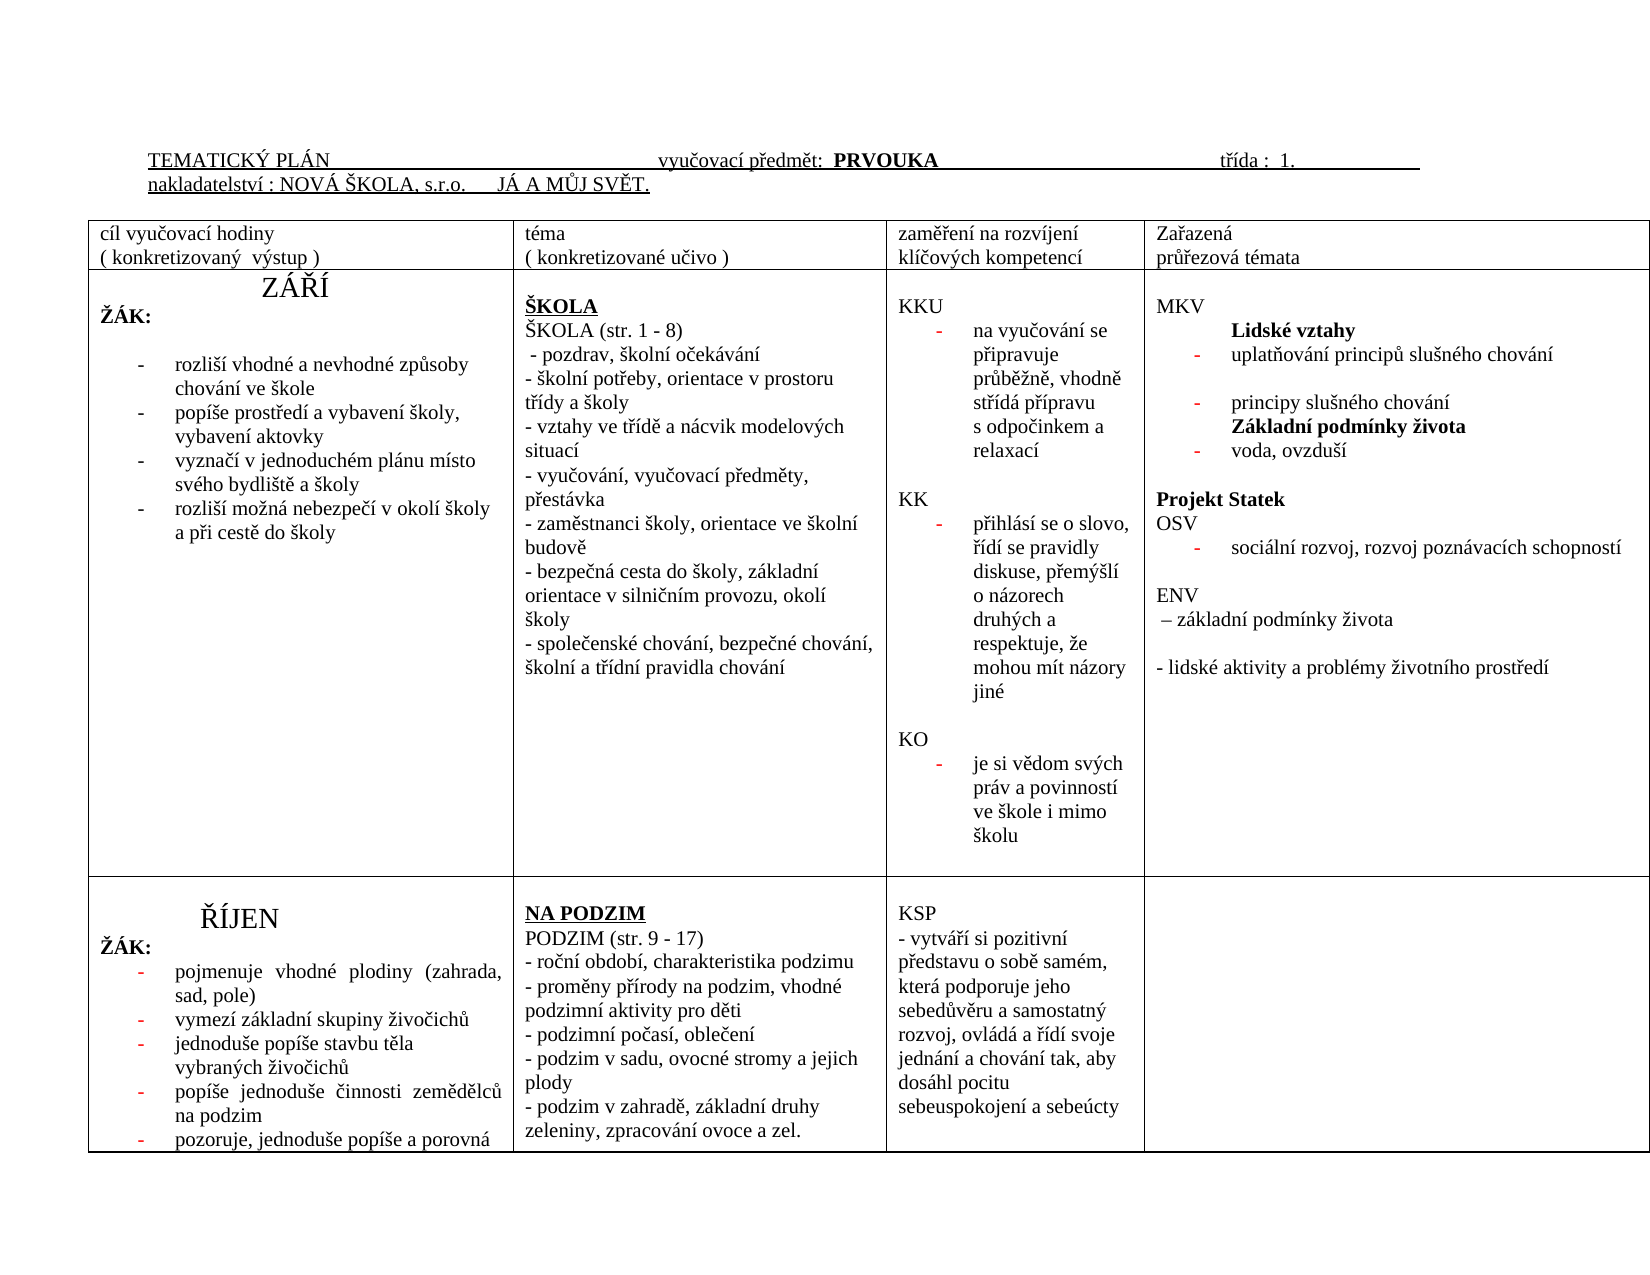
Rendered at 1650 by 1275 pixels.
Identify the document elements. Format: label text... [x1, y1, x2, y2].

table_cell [514, 877, 886, 1151]
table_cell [887, 877, 1144, 1151]
table_cell MKV Lidské vztahy uplatňování principů slušného chování principy slušného chování Základní podmínky života voda, ovzduší Projekt Statek OSV sociální rozvoj, rozvoj poznávacích schopností ENV – základní podmínky života - lidské aktivity a problémy životního prostředí [1145, 270, 1649, 876]
table_cell ŠKOLA ŠKOLA (str. 1 - 8) - pozdrav, školní očekávání - školní potřeby, orientace v prostoru třídy a školy - vztahy ve třídě a nácvik modelových situací - vyučování, vyučovací předměty, přestávka - zaměstnanci školy, orientace ve školní budově - bezpečná cesta do školy, základní orientace v silničním provozu, okolí školy - společenské chování, bezpečné chování, školní a třídní pravidla chování [514, 270, 886, 876]
table_header zaměření na rozvíjení klíčových kompetencí [887, 221, 1144, 269]
table_cell ZÁŘÍ ŽÁK: rozliší vhodné a nevhodné způsoby chování ve škole popíše prostředí a vybavení školy, vybavení aktovky vyznačí v jednoduchém plánu místo svého bydliště a školy rozliší možná nebezpečí v okolí školy a při cestě do školy [89, 270, 513, 876]
text nakladatelství : NOVÁ ŠKOLA, s.r.o. JÁ A MŮJ SVĚT. [148, 172, 1614, 196]
text TEMATICKÝ PLÁN vyučovací předmět: PRVOUKA třída : 1.__________ [148, 148, 1614, 172]
table_header cíl vyučovací hodiny ( konkretizovaný výstup ) [89, 221, 513, 269]
table_cell [1145, 877, 1649, 1151]
table_header téma ( konkretizované učivo ) [514, 221, 886, 269]
table_header Zařazená průřezová témata [1145, 221, 1649, 269]
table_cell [89, 877, 513, 1151]
table_cell KKU na vyučování se připravuje průběžně, vhodně střídá přípravu s odpočinkem a relaxací KK přihlásí se o slovo, řídí se pravidly diskuse, přemýšlí o názorech druhých a respektuje, že mohou mít názory jiné KO je si vědom svých práv a povinností ve škole i mimo školu [887, 270, 1144, 876]
